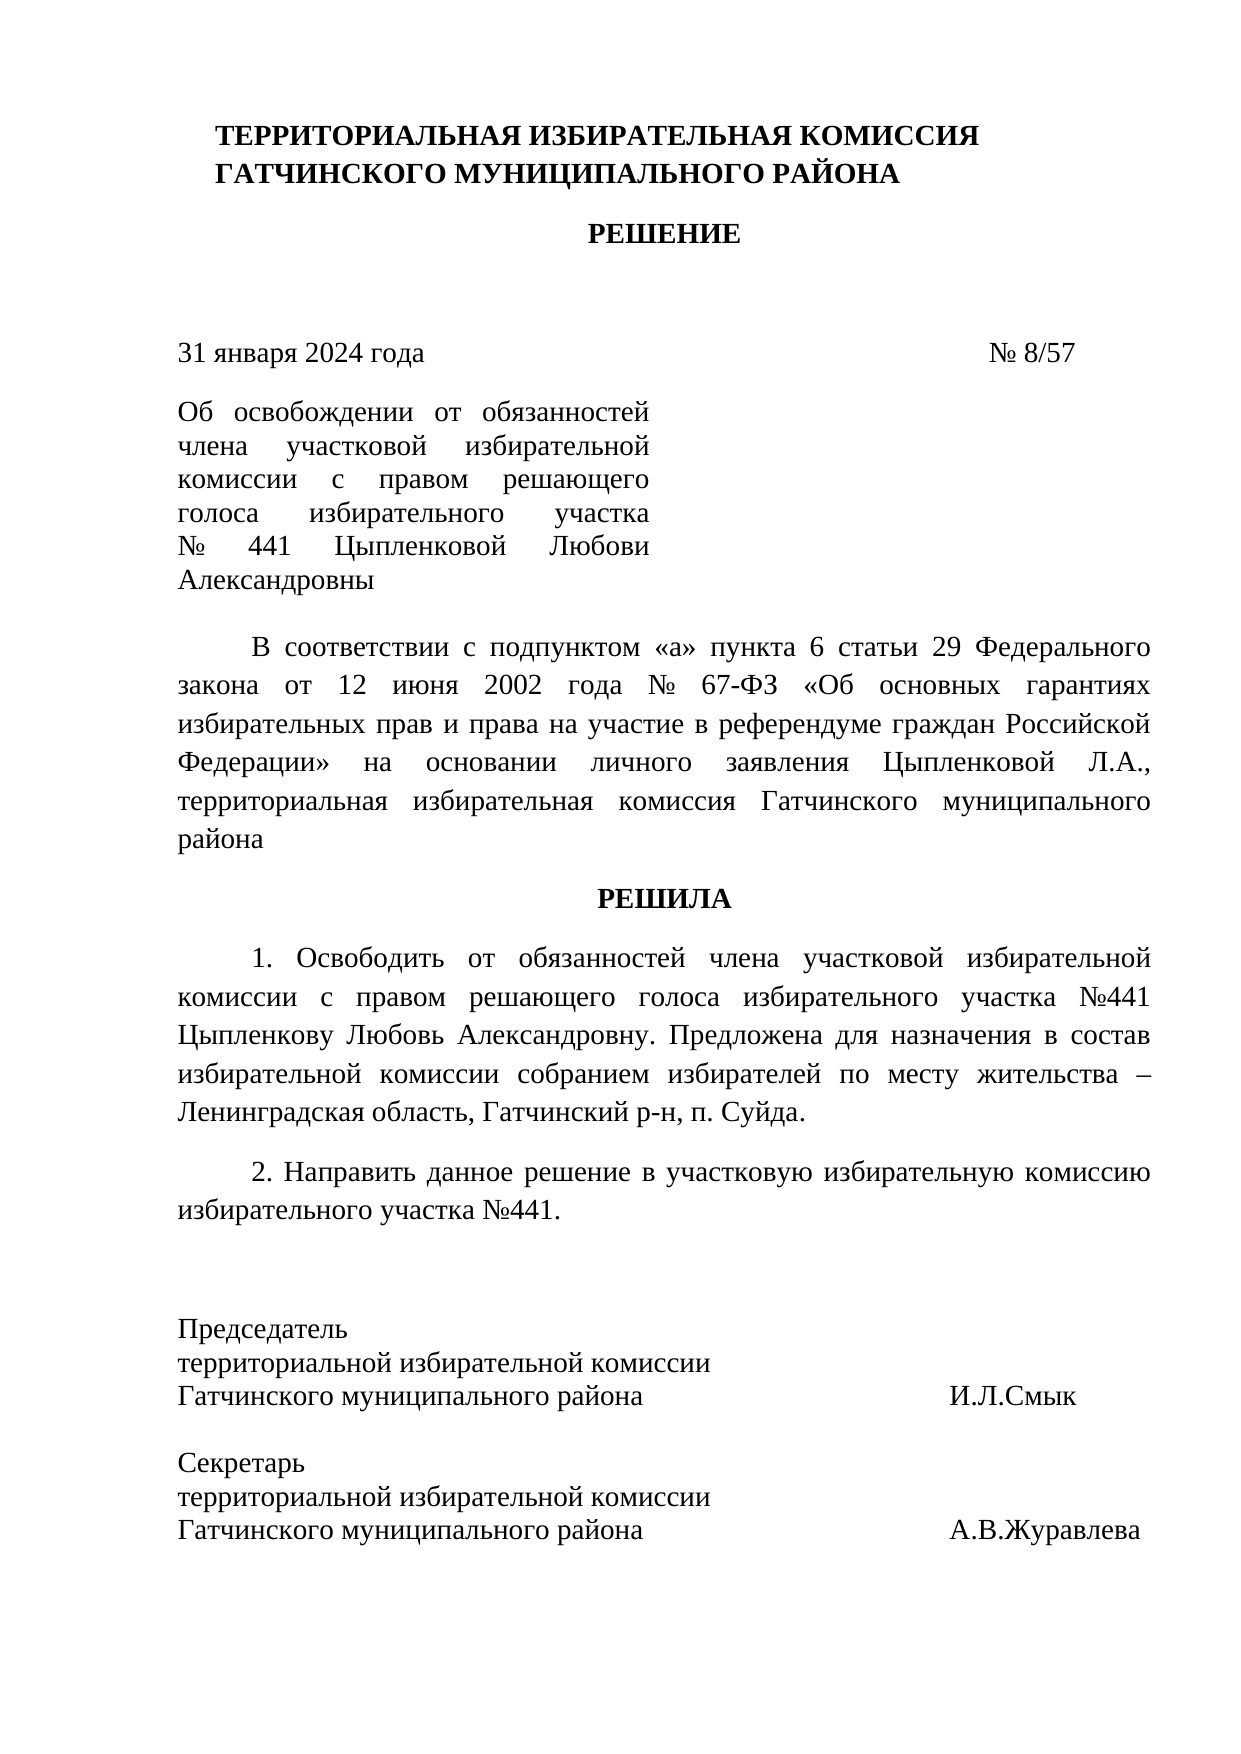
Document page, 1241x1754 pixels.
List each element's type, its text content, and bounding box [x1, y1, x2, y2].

text 2. Направить данное решение в участковую избирательную комиссию избирательного участка №441. [177, 1154, 1152, 1226]
text территориальной избирательной комиссии [177, 1345, 1152, 1378]
text территориальной избирательной комиссии [177, 1479, 1152, 1512]
text В соответствии с подпунктом «а» пункта 6 статьи 29 Федерального закона от 12 июня 2002 года № 67-ФЗ «Об основных гарантиях избирательных прав и права на участие в референдуме граждан Российской Федерации» на основании личного заявления Цыпленковой Л.А., территориальная избирательная комиссия Гатчинского муниципального района [177, 629, 1152, 855]
text Секретарь [177, 1445, 1152, 1479]
text 31 января 2024 года № 8/57 [177, 335, 1152, 368]
text Гатчинского муниципального района И.Л.Смык [177, 1378, 1152, 1412]
text Гатчинского муниципального района А.В.Журавлева [177, 1512, 1152, 1546]
text РЕШИЛА [177, 881, 1152, 914]
text Об освобождении от обязанностей члена участковой избирательной комиссии с правом решающего голоса избирательного участка № 441 Цыпленковой Любови Александровны [177, 394, 649, 595]
text 1. Освободить от обязанностей члена участковой избирательной комиссии с правом решающего голоса избирательного участка №441 Цыпленкову Любовь Александровну. Предложена для назначения в состав избирательной комиссии собранием избирателей по месту жительства – Ленинградская область, Гатчинский р-н, п. Суйда. [177, 940, 1152, 1128]
text РЕШЕНИЕ [177, 216, 1152, 249]
text ТЕРРИТОРИАЛЬНАЯ ИЗБИРАТЕЛЬНАЯ КОМИССИЯ ГАТЧИНСКОГО МУНИЦИПАЛЬНОГО РАЙОНА [215, 118, 1152, 190]
text Председатель [177, 1311, 1152, 1345]
